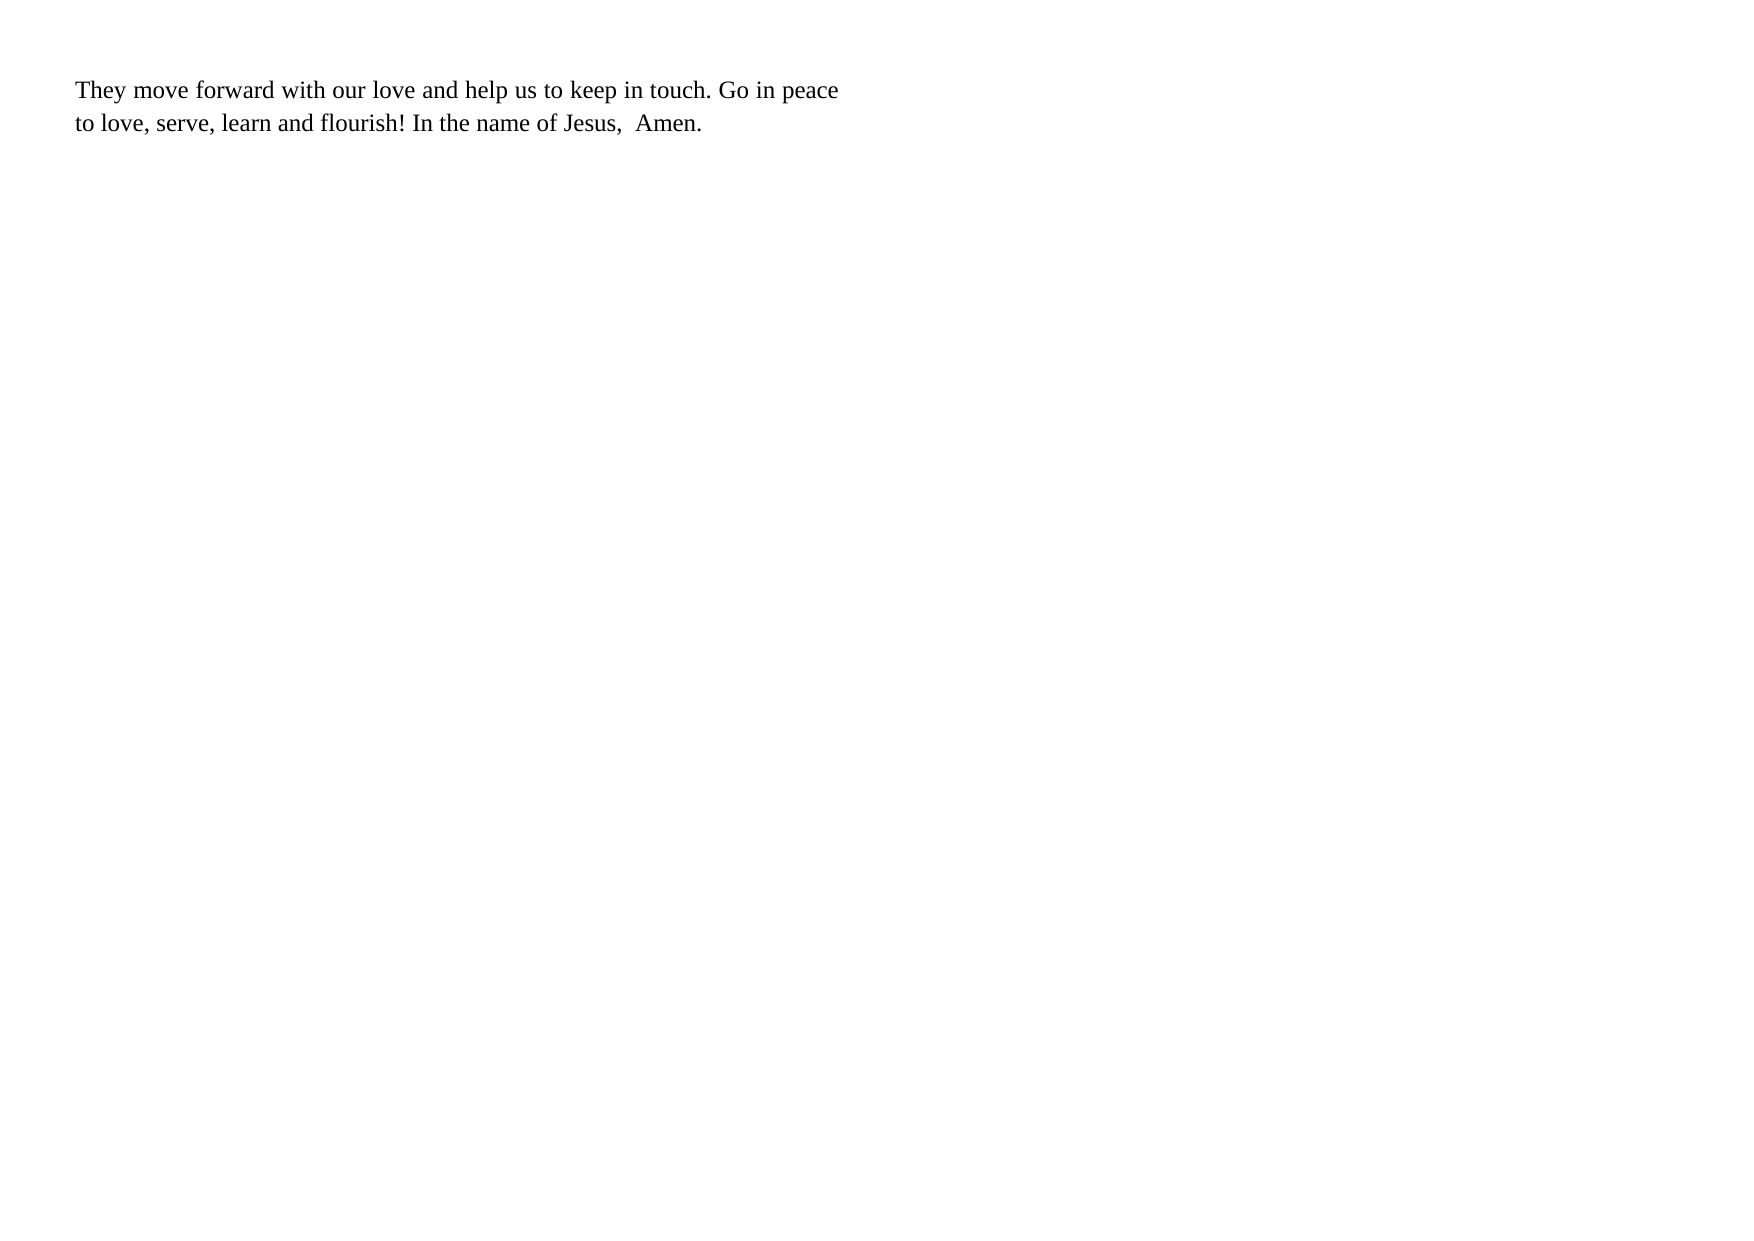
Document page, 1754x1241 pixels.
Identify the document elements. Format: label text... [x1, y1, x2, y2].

text They move forward with our love and help us to keep in touch. Go in peace to love, serve, learn and flourish! In the name of Jesus, Amen. [75, 75, 840, 137]
